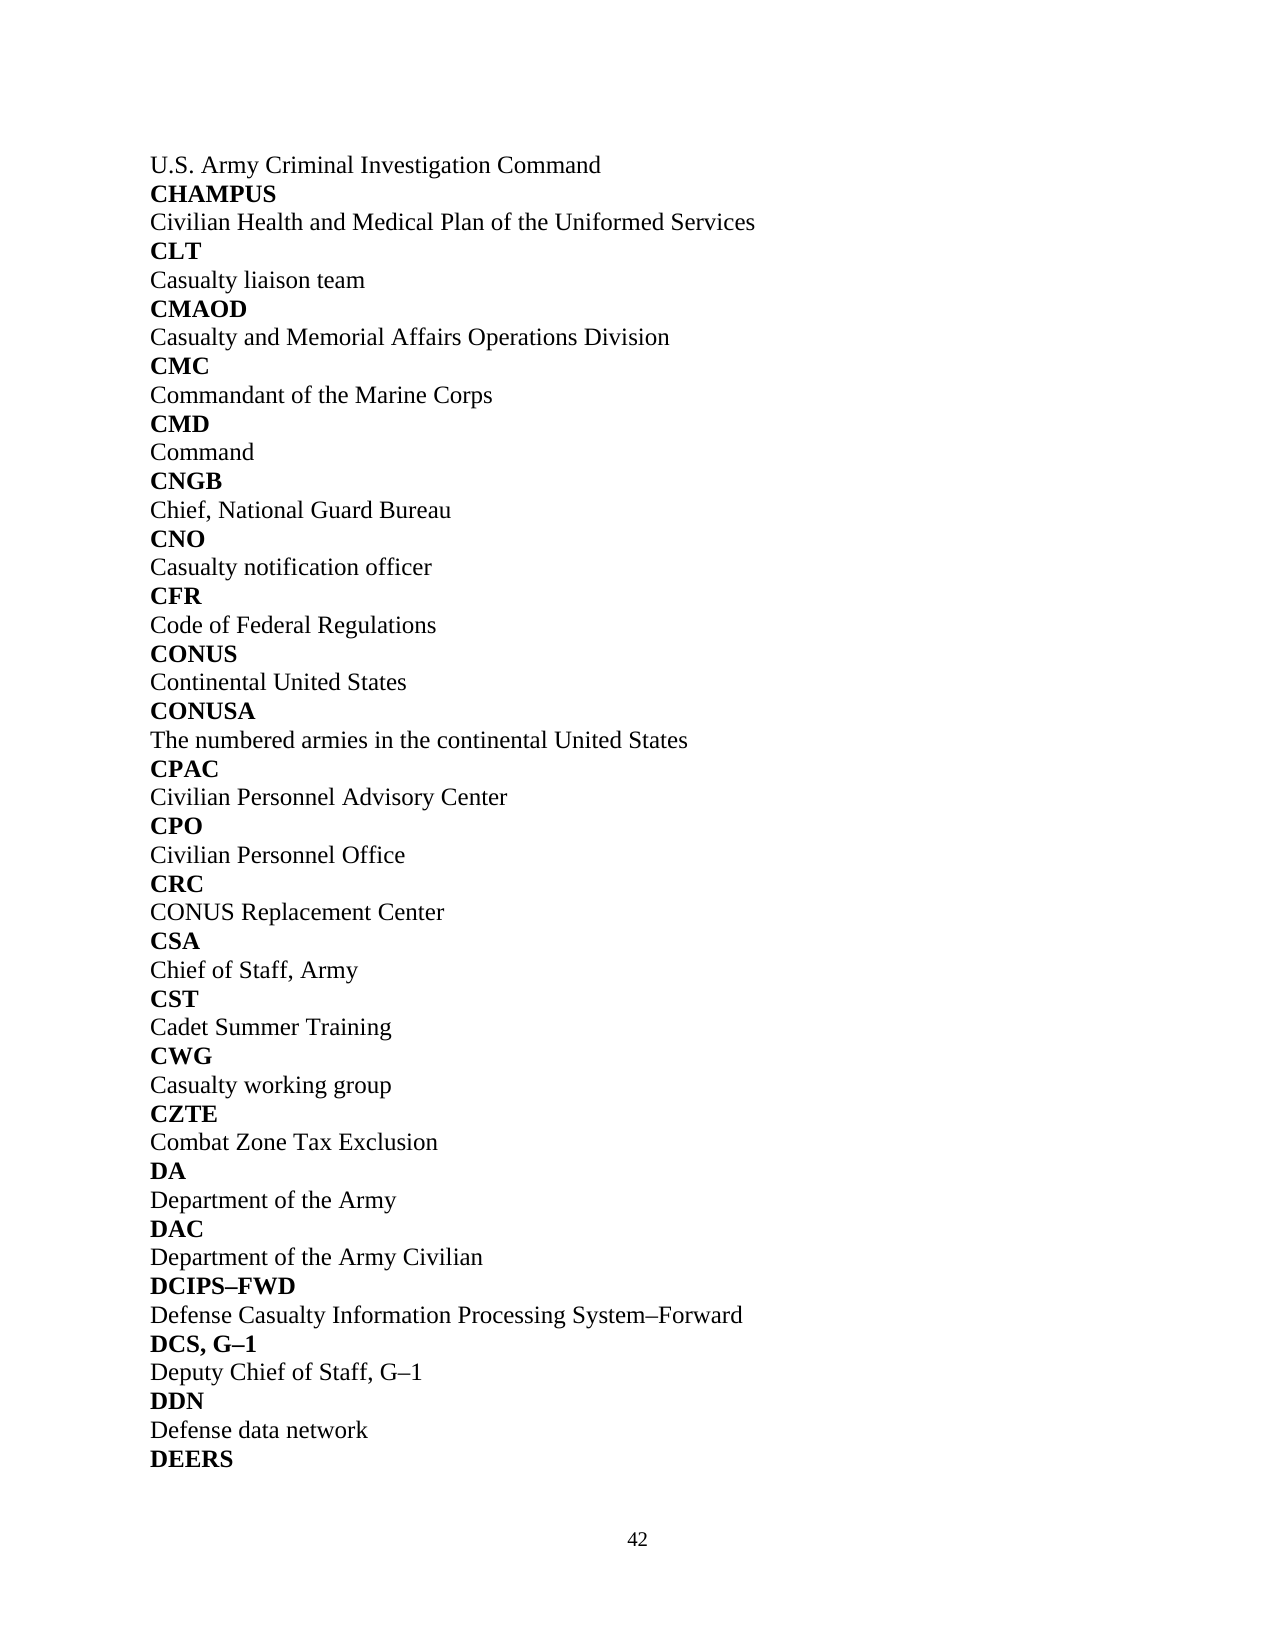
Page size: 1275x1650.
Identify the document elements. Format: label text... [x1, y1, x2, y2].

text Chief, National Guard Bureau [150, 495, 1125, 524]
text CZTE [150, 1099, 1125, 1127]
text The numbered armies in the continental United States [150, 725, 1125, 754]
text CWG [150, 1041, 1125, 1070]
text CSA [150, 926, 1125, 955]
text DCIPS–FWD [150, 1271, 1125, 1300]
text CNGB [150, 466, 1125, 495]
text Department of the Army Civilian [150, 1242, 1125, 1271]
text CST [150, 984, 1125, 1012]
text CONUS [150, 639, 1125, 667]
text CNO [150, 524, 1125, 552]
text CLT [150, 236, 1125, 265]
text Continental United States [150, 667, 1125, 696]
text CPAC [150, 754, 1125, 782]
text U.S. Army Criminal Investigation Command [150, 150, 1125, 179]
text DCS, G–1 [150, 1329, 1125, 1357]
text Code of Federal Regulations [150, 610, 1125, 639]
text CFR [150, 581, 1125, 610]
text CPO [150, 811, 1125, 840]
text DAC [150, 1214, 1125, 1242]
text Combat Zone Tax Exclusion [150, 1127, 1125, 1156]
text Defense Casualty Information Processing System–Forward [150, 1300, 1125, 1329]
text Command [150, 437, 1125, 466]
text CMD [150, 409, 1125, 437]
text Commandant of the Marine Corps [150, 380, 1125, 409]
text Deputy Chief of Staff, G–1 [150, 1357, 1125, 1386]
text CHAMPUS [150, 179, 1125, 207]
text CONUSA [150, 696, 1125, 725]
text CONUS Replacement Center [150, 897, 1125, 926]
text Casualty liaison team [150, 265, 1125, 294]
text Cadet Summer Training [150, 1012, 1125, 1041]
text CMC [150, 351, 1125, 380]
text Casualty and Memorial Affairs Operations Division [150, 322, 1125, 351]
text DDN [150, 1386, 1125, 1415]
text Civilian Personnel Office [150, 840, 1125, 869]
text CMAOD [150, 294, 1125, 322]
text Department of the Army [150, 1185, 1125, 1214]
text Defense data network [150, 1415, 1125, 1444]
text Civilian Personnel Advisory Center [150, 782, 1125, 811]
text Civilian Health and Medical Plan of the Uniformed Services [150, 207, 1125, 236]
text CRC [150, 869, 1125, 897]
text DEERS [150, 1444, 1125, 1472]
text Casualty working group [150, 1070, 1125, 1099]
text Casualty notification officer [150, 552, 1125, 581]
text DA [150, 1156, 1125, 1185]
text Chief of Staff, Army [150, 955, 1125, 984]
